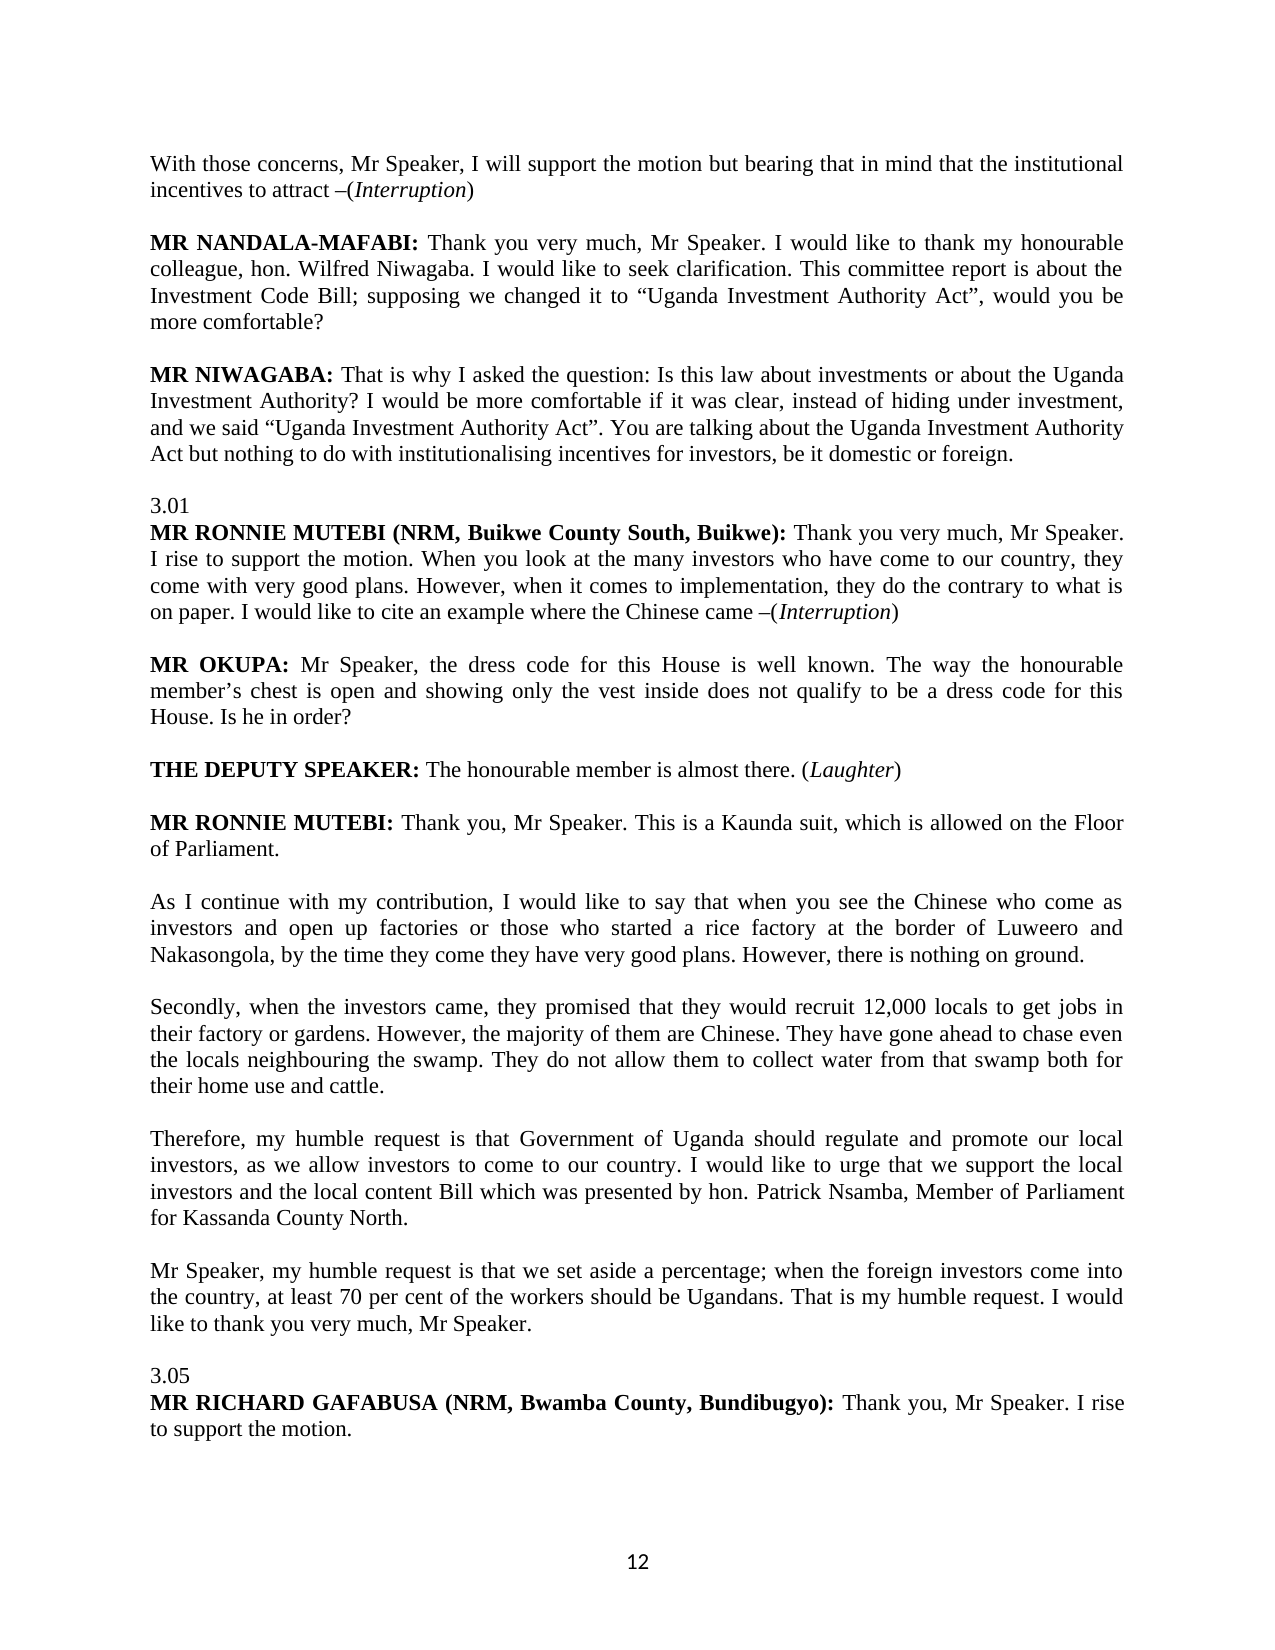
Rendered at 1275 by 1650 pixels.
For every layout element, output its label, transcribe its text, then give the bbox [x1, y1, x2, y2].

text MR RONNIE MUTEBI (NRM, Buikwe County South, Buikwe): Thank you very much, Mr Speaker. I rise to support the motion. When you look at the many investors who have come to our country, they come with very good plans. However, when it comes to implementation, they do the contrary to what is on paper. I would like to cite an example where the Chinese came –(Interruption) [150, 519, 1125, 624]
text As I continue with my contribution, I would like to say that when you see the Chinese who come as investors and open up factories or those who started a rice factory at the border of Luweero and Nakasongola, by the time they come they have very good plans. However, there is nothing on ground. [150, 888, 1125, 967]
text THE DEPUTY SPEAKER: The honourable member is almost there. (Laughter) [150, 756, 1125, 782]
text MR NANDALA-MAFABI: Thank you very much, Mr Speaker. I would like to thank my honourable colleague, hon. Wilfred Niwagaba. I would like to seek clarification. This committee report is about the Investment Code Bill; supposing we changed it to “Uganda Investment Authority Act”, would you be more comfortable? [150, 229, 1125, 334]
text MR RONNIE MUTEBI: Thank you, Mr Speaker. This is a Kaunda suit, which is allowed on the Floor of Parliament. [150, 809, 1125, 862]
text 3.01 [150, 493, 1125, 519]
text MR NIWAGABA: That is why I asked the question: Is this law about investments or about the Uganda Investment Authority? I would be more comfortable if it was clear, instead of hiding under investment, and we said “Uganda Investment Authority Act”. You are talking about the Uganda Investment Authority Act but nothing to do with institutionalising incentives for investors, be it domestic or foreign. [150, 361, 1125, 466]
text MR OKUPA: Mr Speaker, the dress code for this House is well known. The way the honourable member’s chest is open and showing only the vest inside does not qualify to be a dress code for this House. Is he in order? [150, 651, 1125, 730]
text Secondly, when the investors came, they promised that they would recruit 12,000 locals to get jobs in their factory or gardens. However, the majority of them are Chinese. They have gone ahead to chase even the locals neighbouring the swamp. They do not allow them to collect water from that swamp both for their home use and cattle. [150, 993, 1125, 1099]
text With those concerns, Mr Speaker, I will support the motion but bearing that in mind that the institutional incentives to attract –(Interruption) [150, 150, 1125, 203]
text Mr Speaker, my humble request is that we set aside a percentage; when the foreign investors come into the country, at least 70 per cent of the workers should be Ugandans. That is my humble request. I would like to thank you very much, Mr Speaker. [150, 1257, 1125, 1336]
text Therefore, my humble request is that Government of Uganda should regulate and promote our local investors, as we allow investors to come to our country. I would like to urge that we support the local investors and the local content Bill which was presented by hon. Patrick Nsamba, Member of Parliament for Kassanda County North. [150, 1125, 1125, 1231]
text 3.05 [150, 1362, 1125, 1389]
text MR RICHARD GAFABUSA (NRM, Bwamba County, Bundibugyo): Thank you, Mr Speaker. I rise to support the motion. [150, 1389, 1125, 1441]
